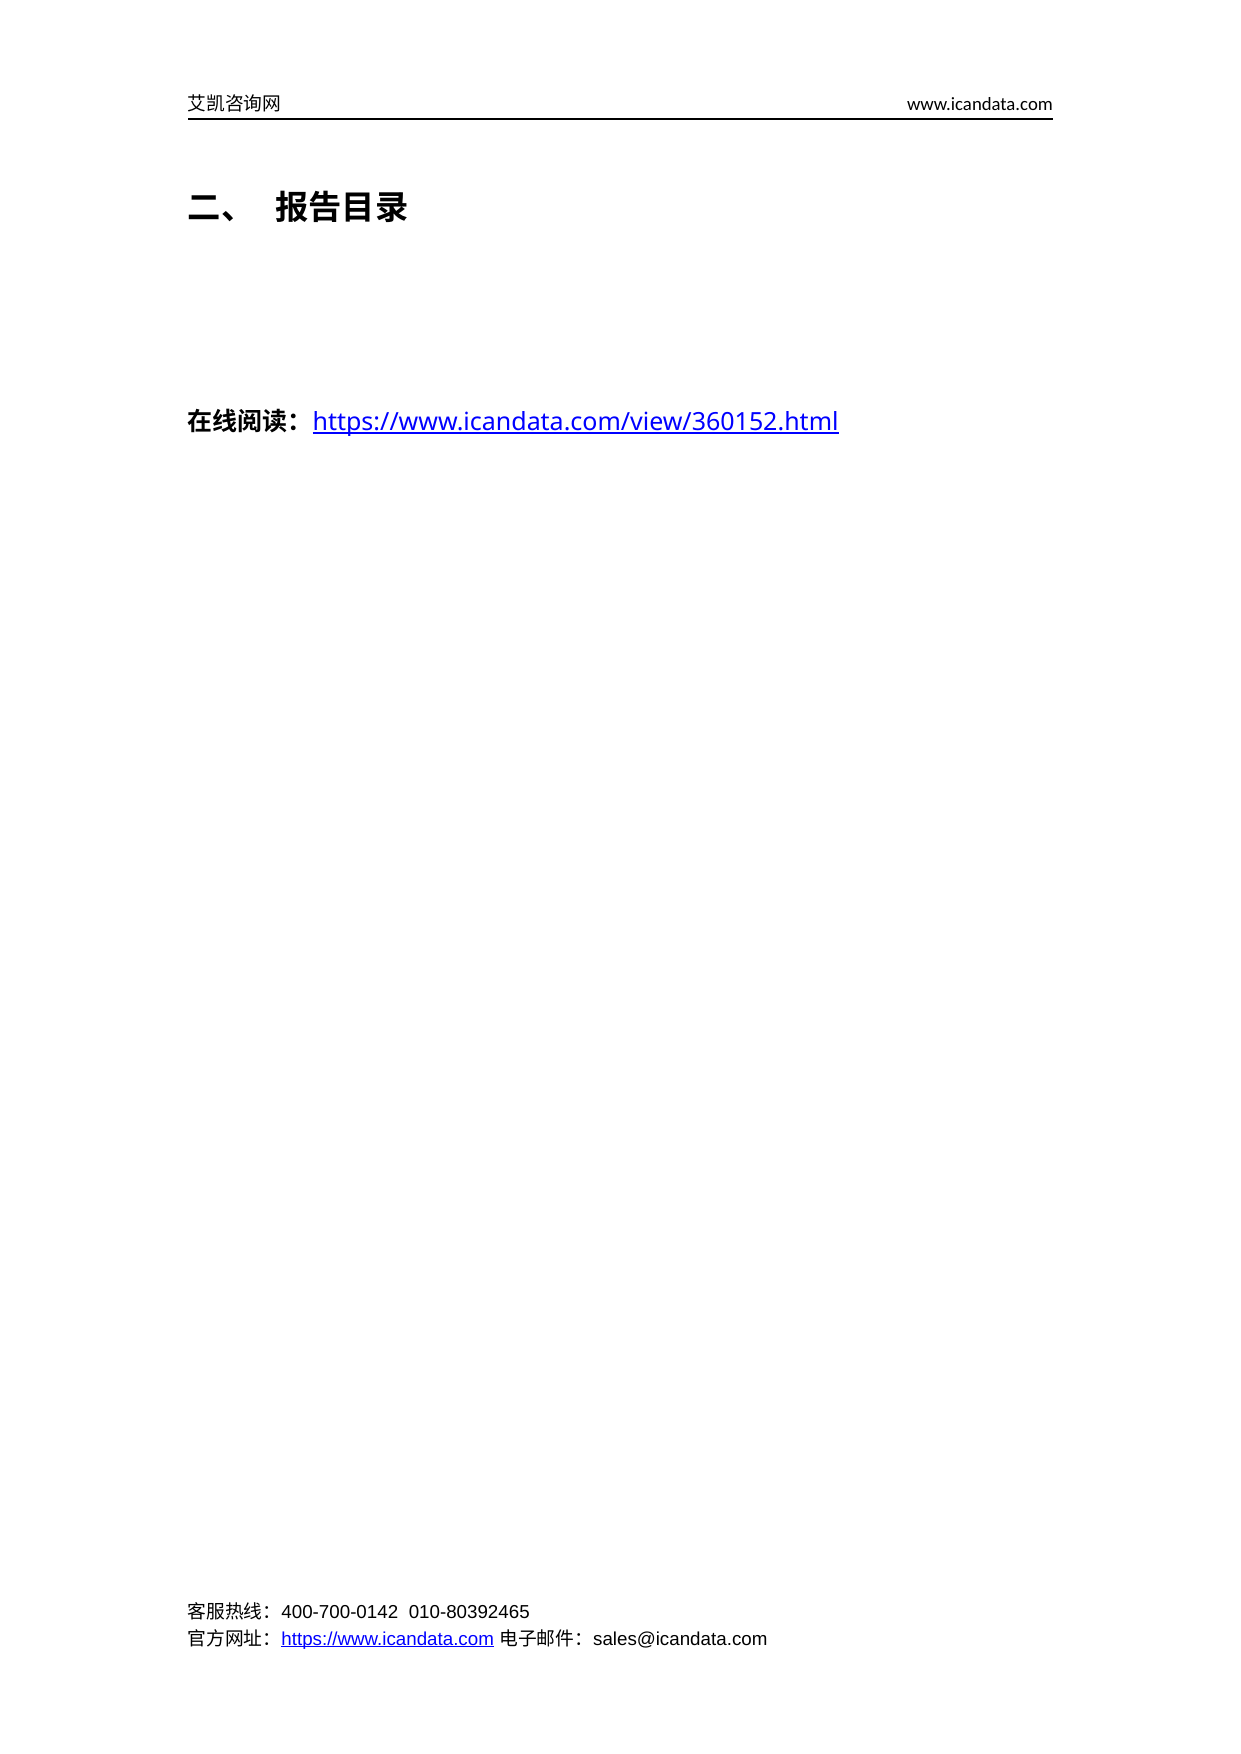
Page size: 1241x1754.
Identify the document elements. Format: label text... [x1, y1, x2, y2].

text 在线阅读：https://www.icandata.com/view/360152.html [187, 387, 1053, 452]
subtitle 报告目录 [187, 172, 1053, 237]
